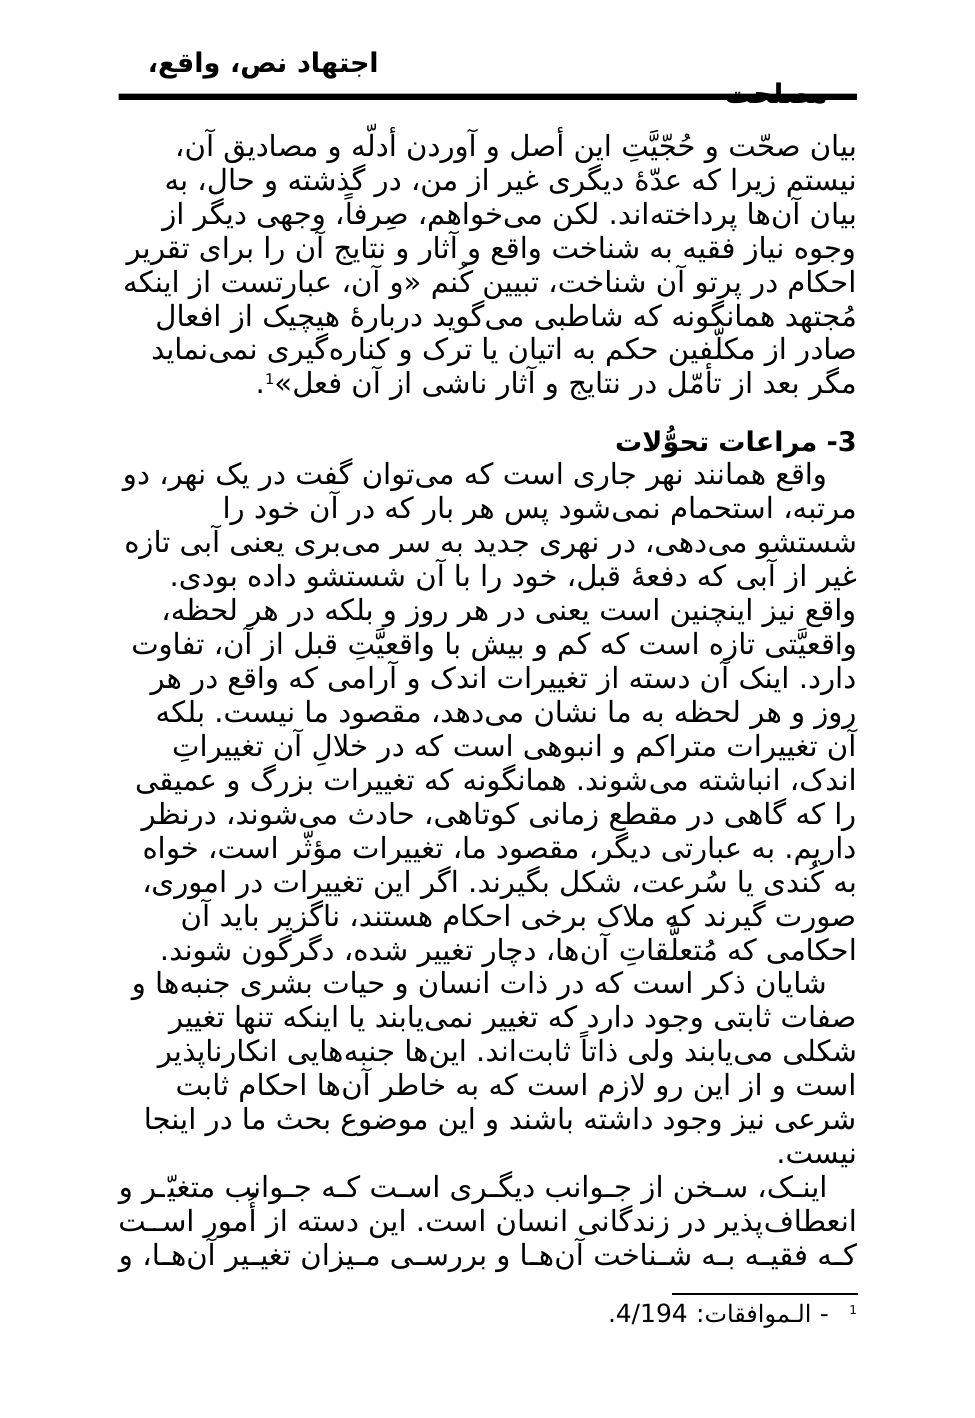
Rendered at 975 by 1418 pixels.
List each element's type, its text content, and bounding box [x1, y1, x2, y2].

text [118, 1171, 857, 1272]
text واقع همانند نهر جاری است که می‌توان گفت در یک نهر، دو مرتبه، استحمام نمی‌شود پس هر بار که در آن خود را شستشو می‌دهی، در نهری جدید به سر می‌بری یعنی آبی تازه غیر از آبی که دفعۀ قبل، خود را با آن شستشو داده بودی. واقع نیز اینچنین است یعنی در هر روز و بلکه در هر لحظه، واقعیَّتی تازه است که کم و بیش با واقعیَّتِ قبل از آن، تفاوت دارد. اینک آن دسته از تغییرات اندک و آرامی که واقع در هر روز و هر لحظه به ما نشان می‌دهد، مقصود ما نیست. بلکه آن تغییرات متراکم و انبوهی است که در خلالِ آن تغییراتِ اندک، انباشته می‌شوند. همانگونه که تغییرات بزرگ و عمیقی را که گاهی در مقطع زمانی کوتاهی، حادث می‌شوند، درنظر داریم. به عبارتی دیگر، مقصود ما، تغییرات مؤثّر است، خواه به کُندی یا سُرعت، شکل بگیرند. اگر این تغییرات در اموری، صورت گیرند که ملاک برخی احکام هستند، ناگزیر باید آن احکامی که مُتعلَّقاتِ آن‌ها، دچار تغییر شده، دگرگون شوند. [118, 457, 857, 967]
text شایان ذکر است که در ذات انسان و حیات بشری جنبه‌ها و صفات ثابتی وجود دارد که تغییر نمی‌یابند یا اینکه تنها تغییر شکلی می‌یابند ولی ذاتاً ثابت‌اند. این‌ها جنبه‌هایی انکارناپذیر است و از این رو لازم است که به خاطر آن‌ها احکام ثابت شرعی نیز وجود داشته باشند و این موضوع بحث ما در اینجا نیست. [118, 967, 857, 1171]
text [118, 129, 857, 401]
text 3- مراعات تحوُّلات [118, 426, 857, 457]
